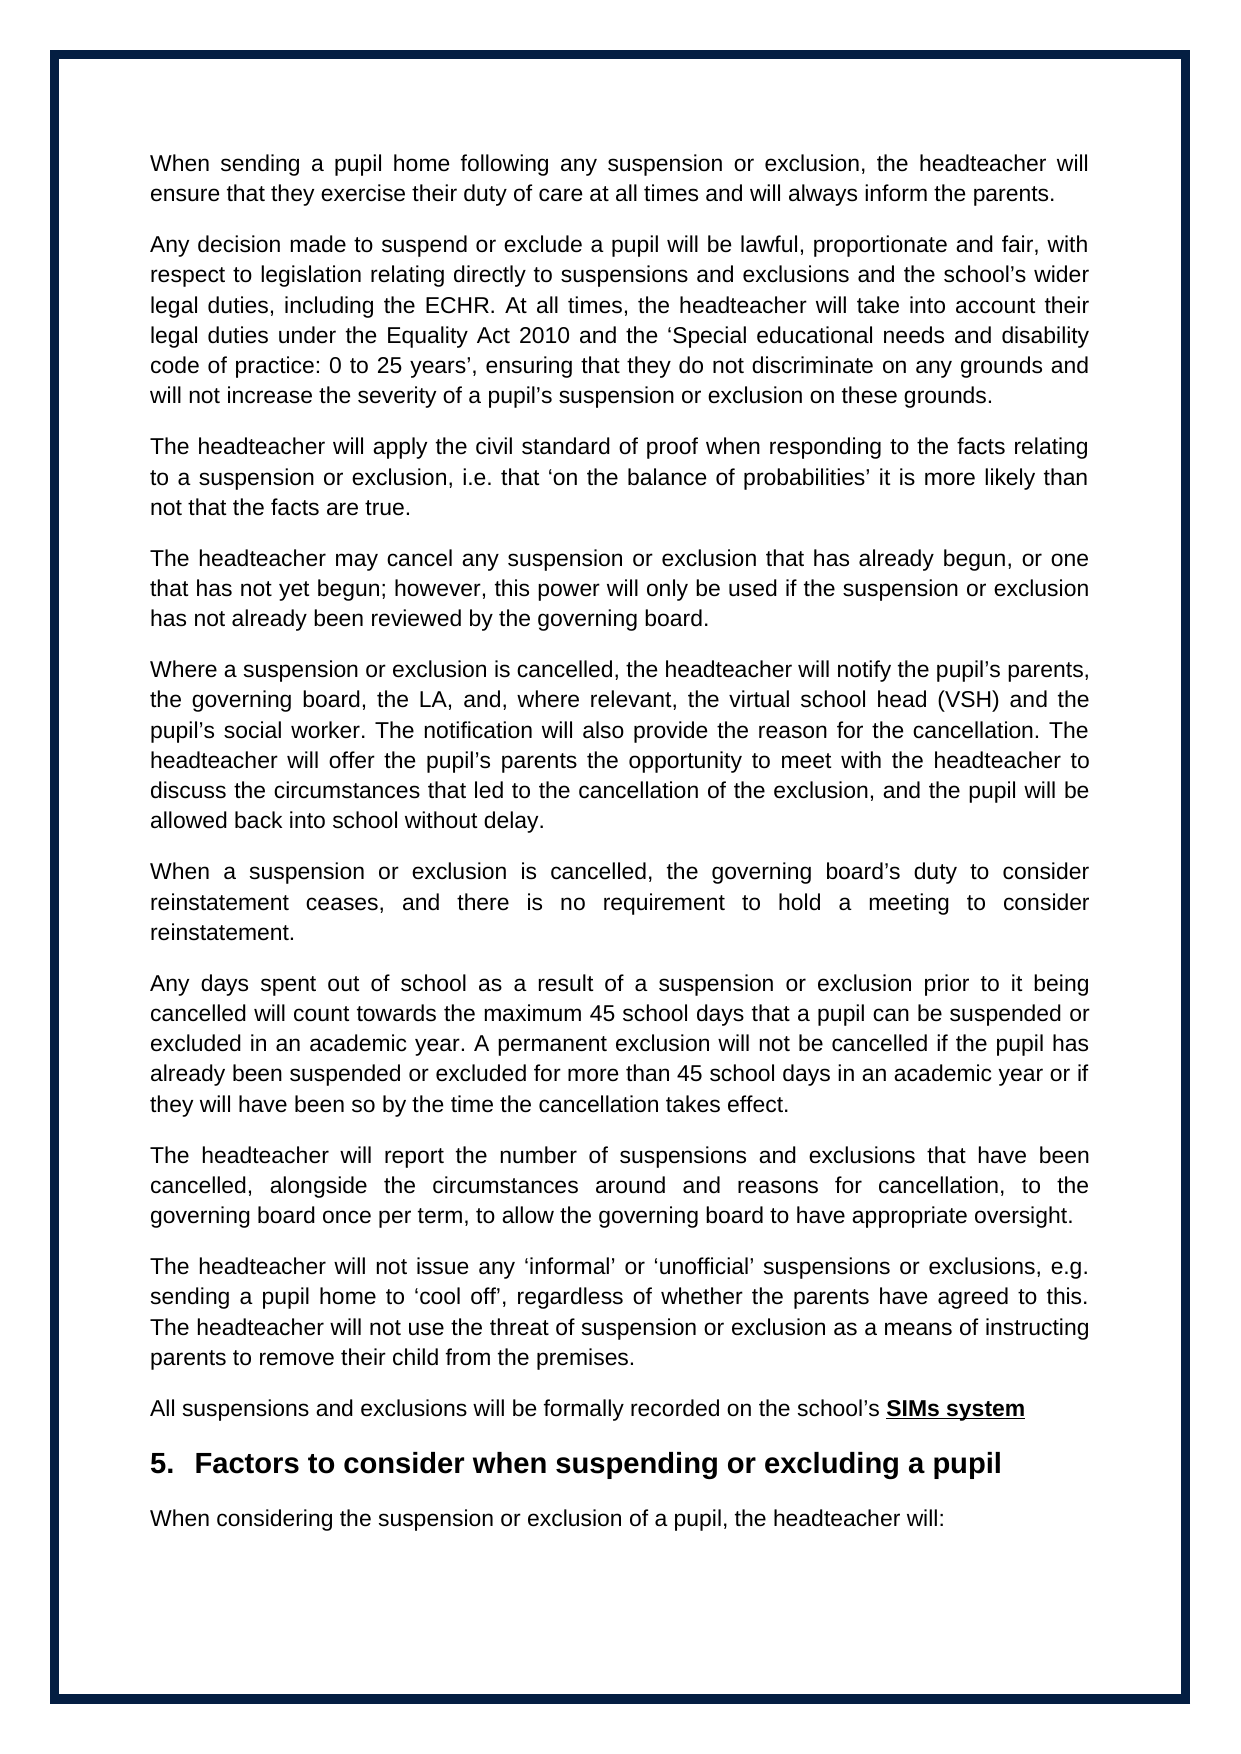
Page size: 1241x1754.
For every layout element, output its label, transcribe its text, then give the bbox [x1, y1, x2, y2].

text The headteacher will apply the civil standard of proof when responding to the facts relating to a suspension or exclusion, i.e. that ‘on the balance of probabilities’ it is more likely than not that the facts are true. [150, 433, 1090, 520]
text When considering the suspension or exclusion of a pupil, the headteacher will: [150, 1505, 1090, 1532]
text All suspensions and exclusions will be formally recorded on the school’s SIMs system [150, 1395, 1090, 1421]
text When sending a pupil home following any suspension or exclusion, the headteacher will ensure that they exercise their duty of care at all times and will always inform the parents. [150, 150, 1090, 207]
text When a suspension or exclusion is cancelled, the governing board’s duty to consider reinstatement ceases, and there is no requirement to hold a meeting to consider reinstatement. [150, 858, 1090, 945]
text The headteacher will report the number of suspensions and exclusions that have been cancelled, alongside the circumstances around and reasons for cancellation, to the governing board once per term, to allow the governing board to have appropriate oversight. [150, 1142, 1090, 1228]
text Any decision made to suspend or exclude a pupil will be lawful, proportionate and fair, with respect to legislation relating directly to suspensions and exclusions and the school’s wider legal duties, including the ECHR. At all times, the headteacher will take into account their legal duties under the Equality Act 2010 and the ‘Special educational needs and disability code of practice: 0 to 25 years’, ensuring that they do not discriminate on any grounds and will not increase the severity of a pupil’s suspension or exclusion on these grounds. [150, 231, 1090, 409]
text Where a suspension or exclusion is cancelled, the headteacher will notify the pupil’s parents, the governing board, the LA, and, where relevant, the virtual school head (VSH) and the pupil’s social worker. The notification will also provide the reason for the cancellation. The headteacher will offer the pupil’s parents the opportunity to meet with the headteacher to discuss the circumstances that led to the cancellation of the exclusion, and the pupil will be allowed back into school without delay. [150, 656, 1090, 834]
text The headteacher may cancel any suspension or exclusion that has already begun, or one that has not yet begun; however, this power will only be used if the suspension or exclusion has not already been reviewed by the governing board. [150, 545, 1090, 632]
text The headteacher will not issue any ‘informal’ or ‘unofficial’ suspensions or exclusions, e.g. sending a pupil home to ‘cool off’, regardless of whether the parents have agreed to this. The headteacher will not use the threat of suspension or exclusion as a means of instructing parents to remove their child from the premises. [150, 1253, 1090, 1370]
text Any days spent out of school as a result of a suspension or exclusion prior to it being cancelled will count towards the maximum 45 school days that a pupil can be suspended or excluded in an academic year. A permanent exclusion will not be cancelled if the pupil has already been suspended or excluded for more than 45 school days in an academic year or if they will have been so by the time the cancellation takes effect. [150, 970, 1090, 1117]
subtitle Factors to consider when suspending or excluding a pupil [150, 1446, 1090, 1479]
